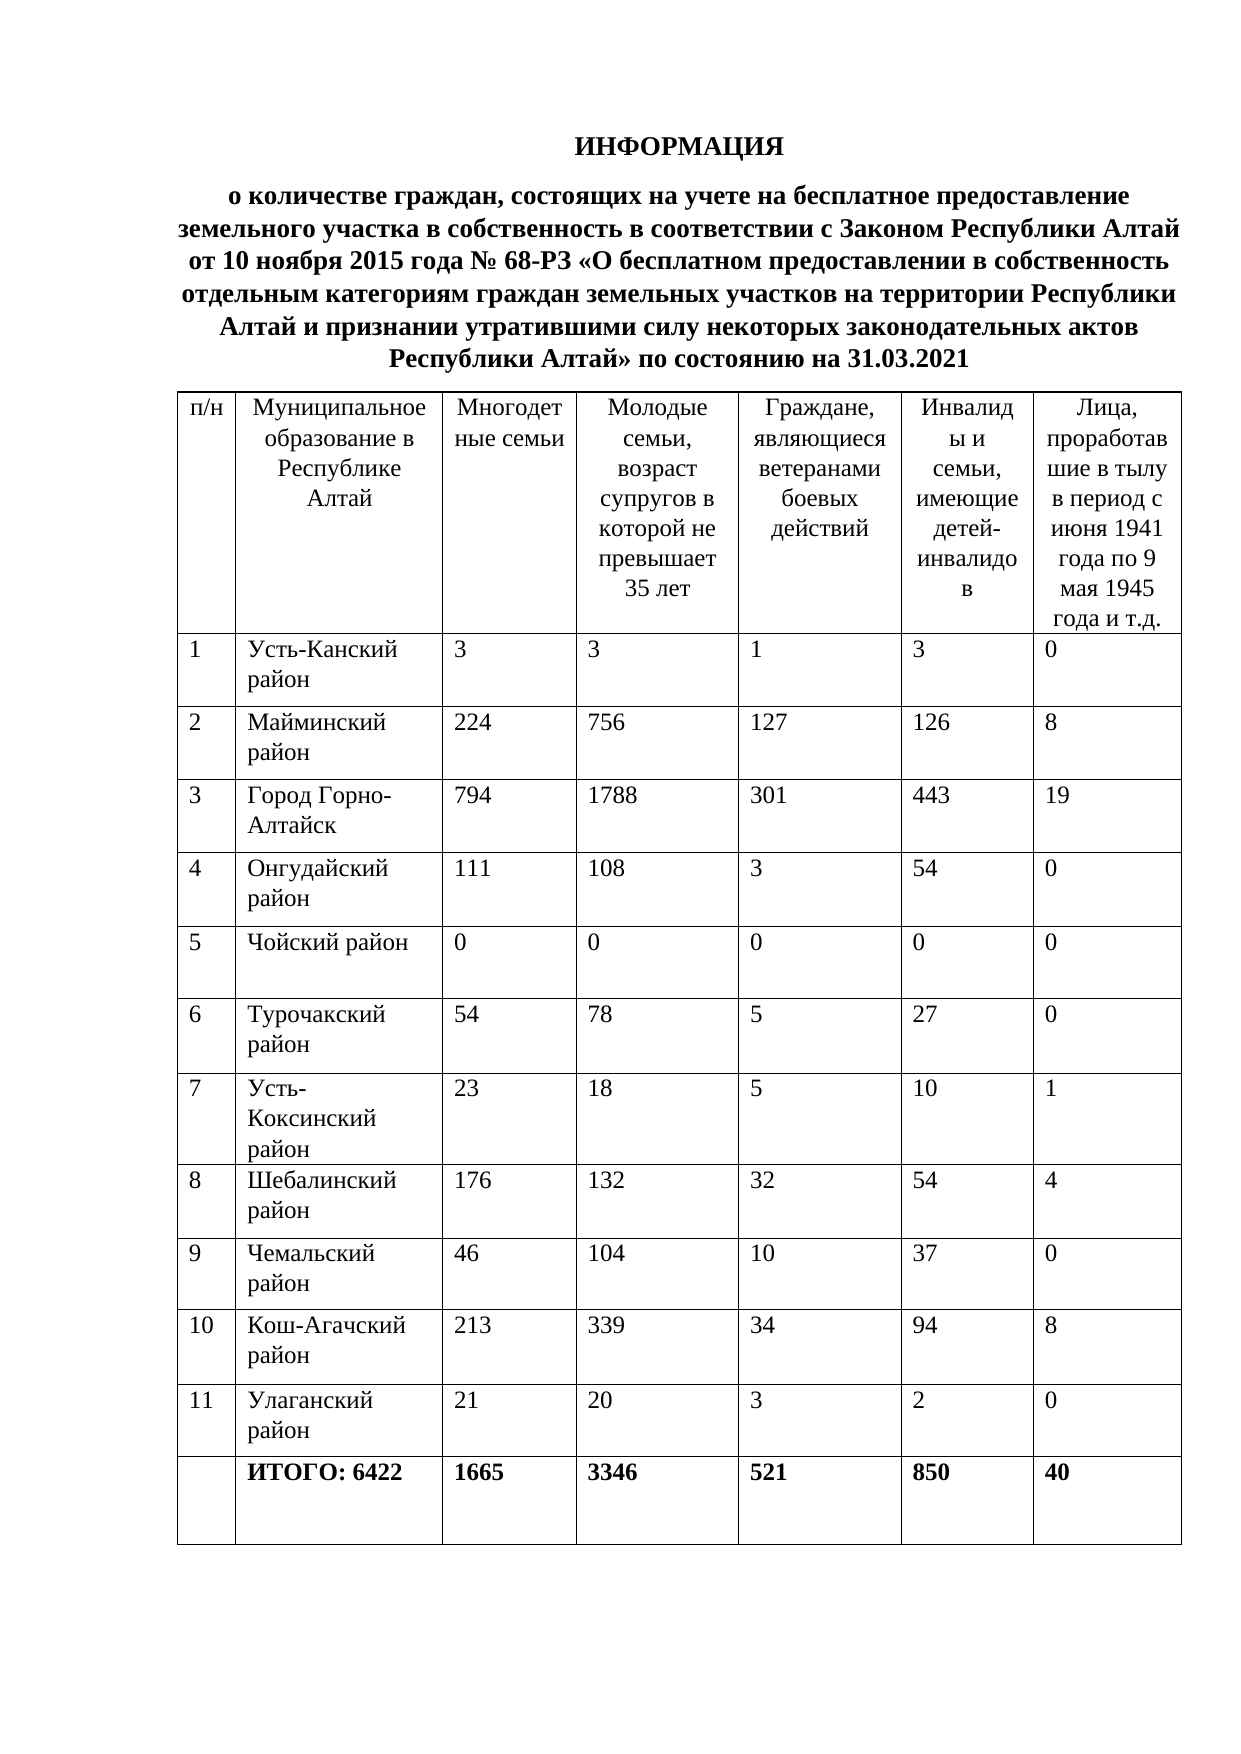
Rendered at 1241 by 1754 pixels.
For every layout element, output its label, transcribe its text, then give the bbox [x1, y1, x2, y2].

table_header Многодетные семьи [443, 393, 576, 633]
table_header Инвалиды и семьи, имеющие детей-инвалидов [902, 393, 1033, 633]
table_cell 0 [1034, 853, 1181, 926]
table_cell 20 [577, 1385, 738, 1456]
table_cell 301 [739, 780, 901, 852]
table_cell 0 [1034, 1385, 1181, 1456]
table_cell 3 [739, 853, 901, 926]
table_cell 5 [178, 927, 235, 998]
table_cell Шебалинский район [236, 1165, 442, 1237]
table_cell 34 [739, 1310, 901, 1384]
table_cell 0 [1034, 634, 1181, 706]
table_cell 0 [739, 927, 901, 998]
table_cell 339 [577, 1310, 738, 1384]
table_cell 3 [902, 634, 1033, 706]
table_cell 213 [443, 1310, 576, 1384]
table_cell 46 [443, 1239, 576, 1309]
table_cell 54 [902, 853, 1033, 926]
table_cell Улаганский район [236, 1385, 442, 1456]
table_cell 54 [902, 1165, 1033, 1237]
table_cell 0 [1034, 1239, 1181, 1309]
table_cell Усть-Канский район [236, 634, 442, 706]
table_cell 5 [739, 999, 901, 1072]
table_cell 3 [577, 634, 738, 706]
table_cell 11 [178, 1385, 235, 1456]
table_cell 1 [1034, 1074, 1181, 1164]
table_cell 94 [902, 1310, 1033, 1384]
text о количестве граждан, состоящих на учете на бесплатное предоставление земельного участка в собственность в соответствии с Законом Республики Алтай от 10 ноября 2015 года № 68-РЗ «О бесплатном предоставлении в собственность отдельным категориям граждан земельных участков на территории Республики Алтай и признании утратившими силу некоторых законодательных актов Республики Алтай» по состоянию на 31.03.2021 [177, 179, 1181, 373]
table_cell 126 [902, 707, 1033, 779]
table_cell 1665 [443, 1457, 576, 1544]
table_cell 21 [443, 1385, 576, 1456]
table_cell 27 [902, 999, 1033, 1072]
table_cell 0 [902, 927, 1033, 998]
table_cell 10 [178, 1310, 235, 1384]
table_cell 32 [739, 1165, 901, 1237]
table_cell 54 [443, 999, 576, 1072]
text ИНФОРМАЦИЯ [177, 130, 1181, 161]
table_header Лица, проработавшие в тылу в период с июня 1941 года по 9 мая 1945 года и т.д. [1034, 393, 1181, 633]
table_cell 850 [902, 1457, 1033, 1544]
table_cell 111 [443, 853, 576, 926]
table_cell 4 [178, 853, 235, 926]
table_cell 1788 [577, 780, 738, 852]
table_cell 18 [577, 1074, 738, 1164]
table_cell 23 [443, 1074, 576, 1164]
table_cell 521 [739, 1457, 901, 1544]
table_cell Чемальский район [236, 1239, 442, 1309]
table_cell ИТОГО: 6422 [236, 1457, 442, 1544]
table_cell 1 [178, 634, 235, 706]
table_cell 1 [739, 634, 901, 706]
table_cell 40 [1034, 1457, 1181, 1544]
table_cell 132 [577, 1165, 738, 1237]
table_cell 104 [577, 1239, 738, 1309]
table_cell Город Горно-Алтайск [236, 780, 442, 852]
table_cell 0 [443, 927, 576, 998]
table_cell 8 [1034, 707, 1181, 779]
table_header Граждане, являющиеся ветеранами боевых действий [739, 393, 901, 633]
table_cell 443 [902, 780, 1033, 852]
table_cell Майминский район [236, 707, 442, 779]
table_cell 8 [1034, 1310, 1181, 1384]
table_cell [178, 1457, 235, 1544]
table_cell 19 [1034, 780, 1181, 852]
table_cell 0 [577, 927, 738, 998]
table_cell 3 [739, 1385, 901, 1456]
table_cell 0 [1034, 999, 1181, 1072]
table_cell 6 [178, 999, 235, 1072]
table_cell 794 [443, 780, 576, 852]
table_cell Чойский район [236, 927, 442, 998]
table_cell 5 [739, 1074, 901, 1164]
table_cell 10 [902, 1074, 1033, 1164]
table_cell 756 [577, 707, 738, 779]
table_header Молодые семьи, возраст супругов в которой не превышает 35 лет [577, 393, 738, 633]
table_cell 8 [178, 1165, 235, 1237]
table_cell 2 [902, 1385, 1033, 1456]
table_cell 0 [1034, 927, 1181, 998]
table_cell 127 [739, 707, 901, 779]
table_cell 224 [443, 707, 576, 779]
table_cell 7 [178, 1074, 235, 1164]
table_header п/н [178, 393, 235, 633]
table_cell 9 [178, 1239, 235, 1309]
table_cell 3346 [577, 1457, 738, 1544]
table_cell 2 [178, 707, 235, 779]
table_cell Усть-Коксинский район [236, 1074, 442, 1164]
table_cell 176 [443, 1165, 576, 1237]
table_cell 78 [577, 999, 738, 1072]
table_header Муниципальное образование в Республике Алтай [236, 393, 442, 633]
table_cell 4 [1034, 1165, 1181, 1237]
table_cell 37 [902, 1239, 1033, 1309]
table_cell Кош-Агачский район [236, 1310, 442, 1384]
table_cell Онгудайский район [236, 853, 442, 926]
table_cell Турочакский район [236, 999, 442, 1072]
table_cell 108 [577, 853, 738, 926]
table_cell 3 [178, 780, 235, 852]
table_cell 3 [443, 634, 576, 706]
table_cell 10 [739, 1239, 901, 1309]
